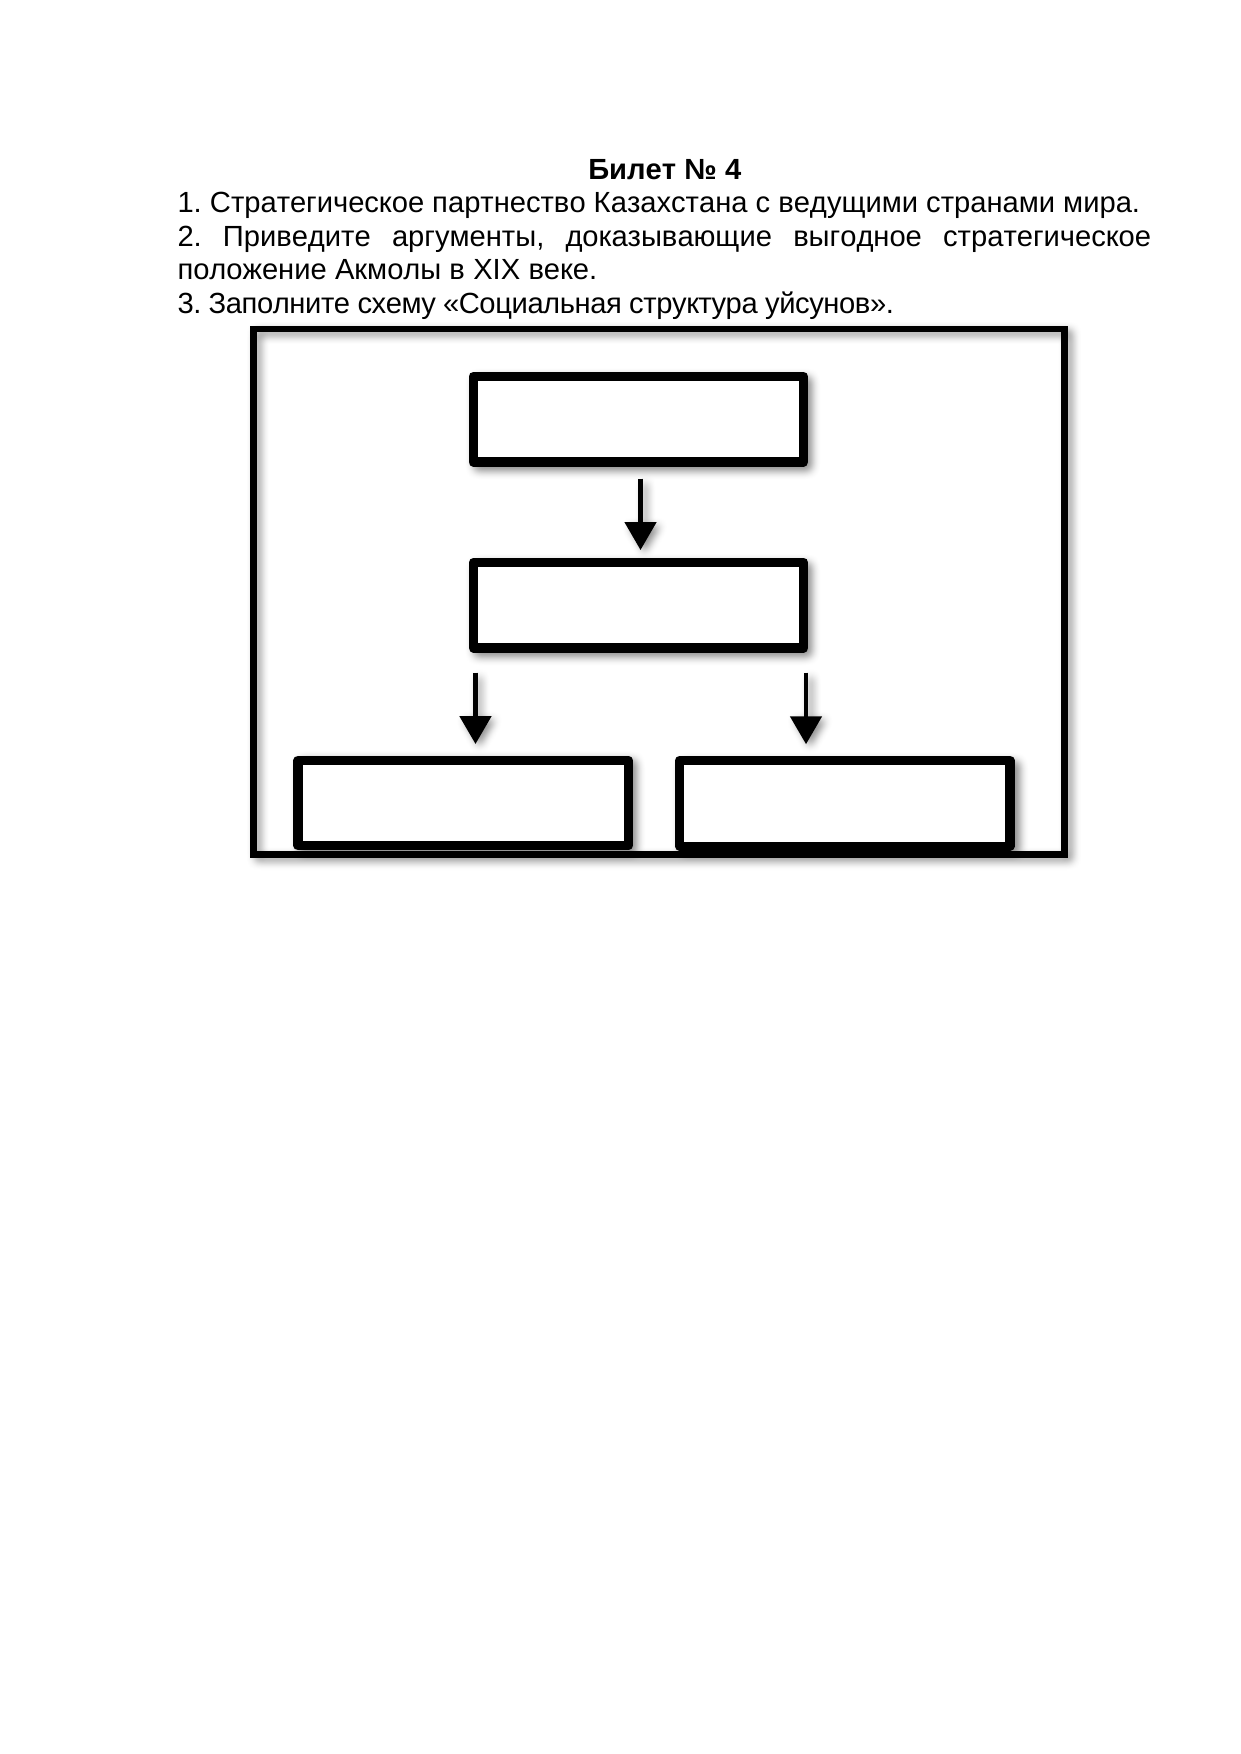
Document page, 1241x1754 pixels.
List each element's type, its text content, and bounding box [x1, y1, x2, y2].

list 3. Заполните схему «Социальная структура уйсунов». [177, 286, 1152, 319]
list Билет № 4 [177, 152, 1152, 185]
list 1. Стратегическое партнество Казахстана с ведущими странами мира. [177, 185, 1152, 219]
text 2. Приведите аргументы, доказывающие выгодное стратегическое положение Акмолы в XIX веке. [177, 219, 1152, 286]
